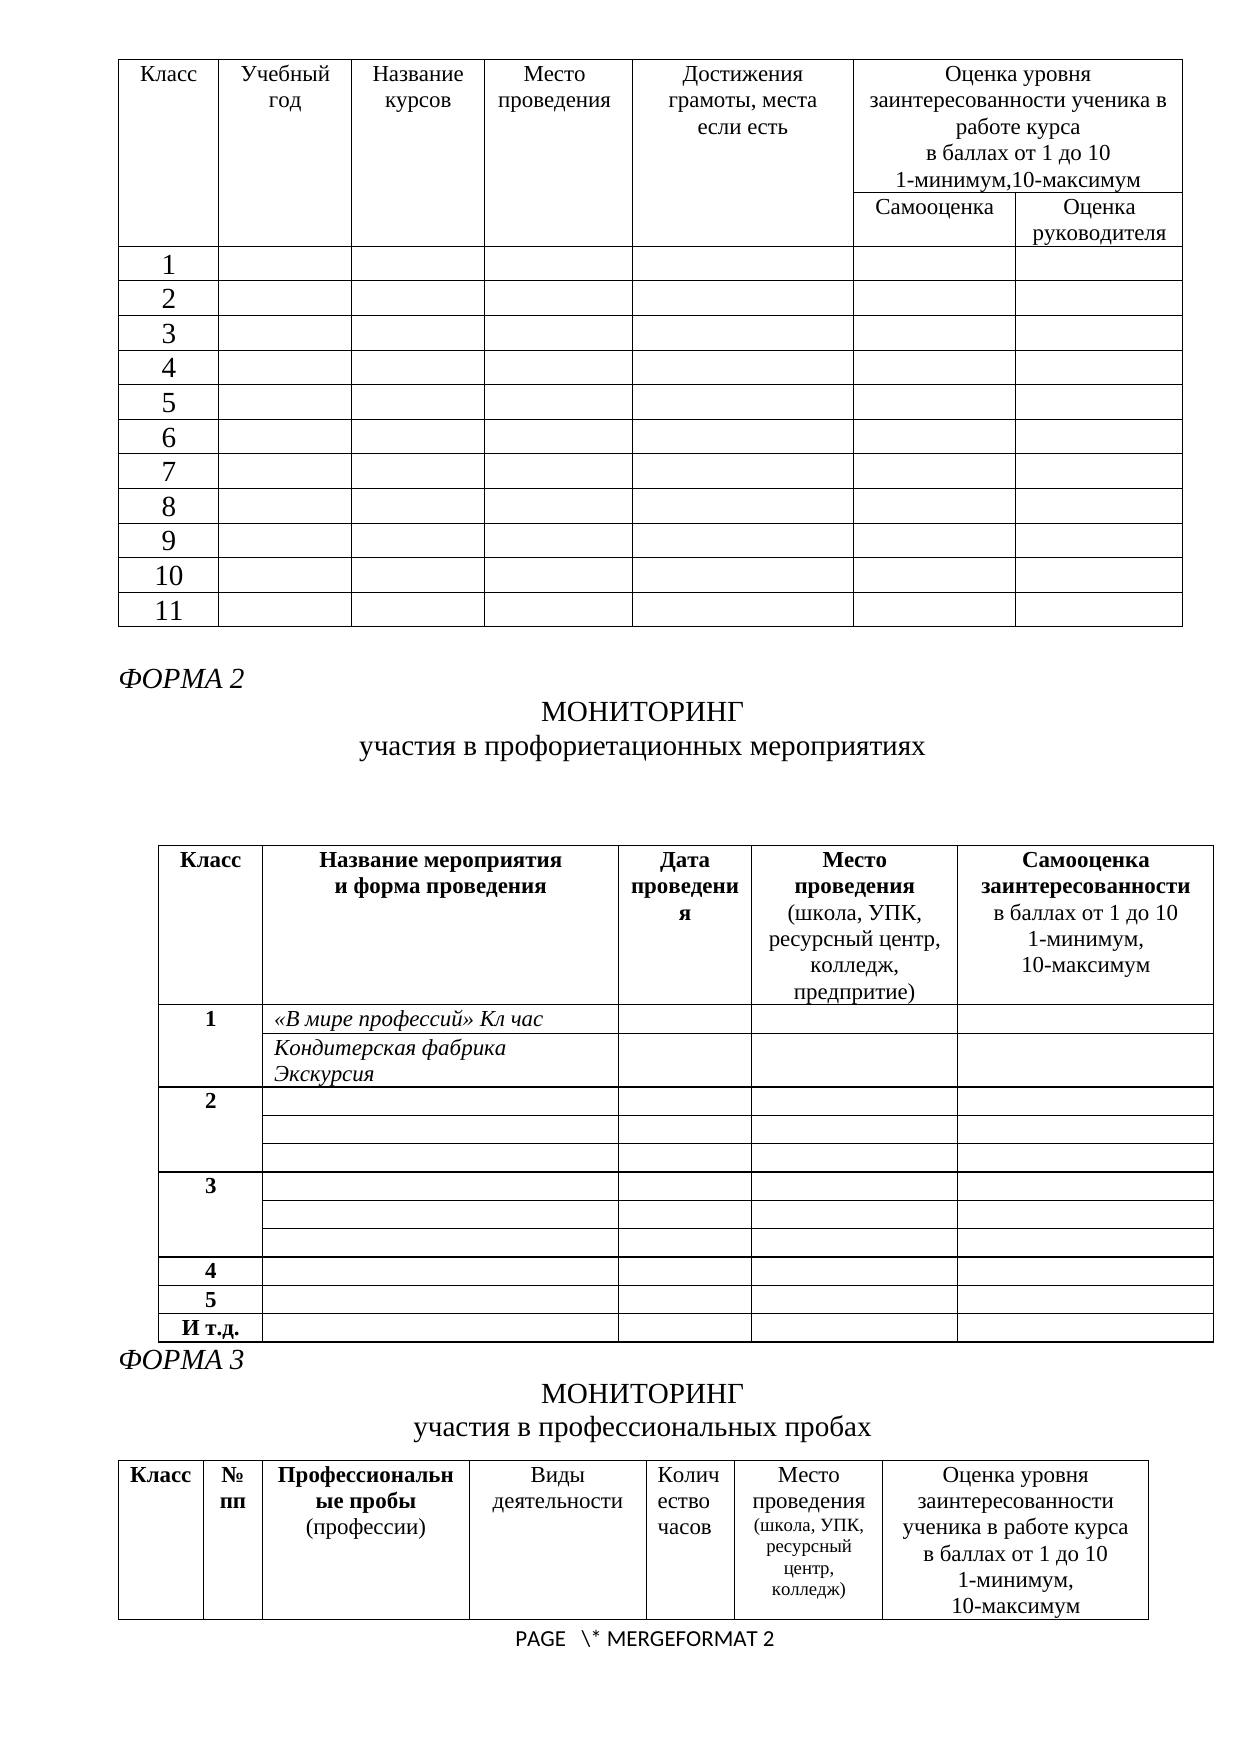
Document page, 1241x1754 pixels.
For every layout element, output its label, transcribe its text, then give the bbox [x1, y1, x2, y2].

table_cell [752, 1201, 957, 1228]
table_cell [485, 351, 632, 384]
table_cell [219, 524, 351, 557]
table_cell [958, 1173, 1213, 1200]
table_cell [352, 489, 484, 522]
table_cell [1016, 247, 1182, 280]
table_cell [263, 1229, 618, 1256]
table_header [263, 1461, 469, 1619]
table_cell 3 [159, 1173, 262, 1256]
table_cell [958, 1088, 1213, 1115]
table_cell [752, 1034, 957, 1086]
table_cell [219, 420, 351, 453]
table_cell [958, 1258, 1213, 1285]
table_cell [854, 593, 1015, 626]
table_cell [619, 1201, 751, 1228]
table_cell [854, 524, 1015, 557]
table_cell [752, 1173, 957, 1200]
table_cell [633, 385, 853, 419]
text участия в профессиональных пробах [118, 1409, 1166, 1443]
table_cell 7 [119, 454, 218, 488]
table_cell [219, 351, 351, 384]
table_cell [485, 593, 632, 626]
table_cell 2 [119, 281, 218, 315]
table_cell [854, 385, 1015, 419]
table_cell [619, 1034, 751, 1086]
table_cell [633, 351, 853, 384]
table_header Название курсов [352, 60, 484, 246]
table_cell [752, 1005, 957, 1033]
table_cell [752, 1144, 957, 1171]
table_cell [633, 558, 853, 592]
table_cell [854, 316, 1015, 349]
table_cell [958, 1286, 1213, 1313]
table_cell [619, 1314, 751, 1341]
table_cell [633, 247, 853, 280]
table_cell [352, 593, 484, 626]
table_cell [1016, 385, 1182, 419]
table_cell [485, 558, 632, 592]
table_cell [485, 247, 632, 280]
table_header Дата проведения [619, 846, 751, 1004]
table_cell [352, 281, 484, 315]
table_cell [633, 593, 853, 626]
table_cell 1 [119, 247, 218, 280]
table_header Место проведения (школа, УПК, ресурсный центр, колледж, предпритие) [752, 846, 957, 1004]
table_header Самооценка заинтересованности в баллах от 1 до 10 1-минимум, 10-максимум [958, 846, 1213, 1004]
text Мониторинг [118, 694, 1166, 728]
table_cell [1016, 558, 1182, 592]
table_cell [854, 247, 1015, 280]
table_cell [352, 454, 484, 488]
table_cell [263, 1314, 618, 1341]
table_cell [263, 1286, 618, 1313]
table_header Количество часов [647, 1461, 734, 1619]
table_cell [219, 316, 351, 349]
table_cell 5 [159, 1286, 262, 1313]
table_cell [633, 281, 853, 315]
table_cell [1016, 489, 1182, 522]
table_cell [633, 489, 853, 522]
table_cell 2 [159, 1088, 262, 1171]
table_header Класс [119, 1461, 203, 1619]
table_cell [352, 558, 484, 592]
table_cell 9 [119, 524, 218, 557]
table_cell 6 [119, 420, 218, 453]
table_cell [854, 281, 1015, 315]
table_cell [619, 1173, 751, 1200]
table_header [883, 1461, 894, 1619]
table_header № пп [204, 1461, 262, 1619]
table_cell [1016, 351, 1182, 384]
table_cell [752, 1258, 957, 1285]
table_cell [958, 1229, 1213, 1256]
table_cell 3 [119, 316, 218, 349]
table_cell [633, 524, 853, 557]
table_cell [263, 1116, 618, 1143]
table_cell [352, 351, 484, 384]
table_cell [633, 420, 853, 453]
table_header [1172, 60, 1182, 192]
table_cell [619, 1088, 751, 1115]
table_cell [219, 593, 351, 626]
table_cell [1016, 593, 1182, 626]
table_cell 11 [119, 593, 218, 626]
text Форма 3 [118, 1342, 1166, 1376]
table_cell Кондитерская фабрика Экскурсия [263, 1034, 618, 1086]
table_cell [219, 385, 351, 419]
text Форма 2 [118, 661, 1166, 694]
table_header Учебный год [219, 60, 351, 246]
table_cell [263, 1258, 618, 1285]
table_cell [485, 524, 632, 557]
table_cell [219, 247, 351, 280]
table_cell [854, 454, 1015, 488]
table_cell [854, 558, 1015, 592]
table_cell [352, 385, 484, 419]
table_cell [958, 1314, 1213, 1341]
table_cell [619, 1116, 751, 1143]
table_cell Самооценка [854, 193, 1015, 246]
table_cell [633, 316, 853, 349]
table_cell [619, 1286, 751, 1313]
table_cell [219, 454, 351, 488]
table_cell [619, 1144, 751, 1171]
table_cell 10 [119, 558, 218, 592]
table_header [735, 1461, 882, 1619]
table_cell [752, 1314, 957, 1341]
table_cell [958, 1116, 1213, 1143]
table_cell [352, 420, 484, 453]
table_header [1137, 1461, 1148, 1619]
table_cell [263, 1144, 618, 1171]
table_cell [219, 558, 351, 592]
table_cell [485, 281, 632, 315]
table_cell [958, 1005, 1213, 1033]
table_cell [1016, 524, 1182, 557]
table_header Место проведения [485, 60, 632, 246]
text участия в профориетационных мероприятиях [118, 728, 1166, 761]
table_cell [485, 489, 632, 522]
table_cell [263, 1201, 618, 1228]
table_cell [1016, 420, 1182, 453]
table_cell [854, 351, 1015, 384]
table_header Класс [159, 846, 262, 1004]
table_cell [633, 454, 853, 488]
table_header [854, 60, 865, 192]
table_header Достижения грамоты, места если есть [633, 60, 853, 246]
table_cell [1016, 454, 1182, 488]
table_cell [619, 1005, 751, 1033]
table_cell [352, 247, 484, 280]
table_header Виды деятельности [470, 1461, 646, 1619]
text Мониторинг [118, 1376, 1166, 1409]
table_cell [619, 1258, 751, 1285]
table_cell [752, 1088, 957, 1115]
table_cell 8 [119, 489, 218, 522]
table_cell «В мире профессий» Кл час [263, 1005, 618, 1033]
table_cell [752, 1116, 957, 1143]
table_cell [485, 420, 632, 453]
table_cell [854, 489, 1015, 522]
table_cell [219, 281, 351, 315]
table_cell 5 [119, 385, 218, 419]
table_cell [958, 1201, 1213, 1228]
table_cell 1 [159, 1005, 262, 1086]
table_cell [958, 1034, 1213, 1086]
table_cell [352, 524, 484, 557]
table_cell [752, 1229, 957, 1256]
table_cell [485, 385, 632, 419]
table_cell [485, 454, 632, 488]
table_cell [219, 489, 351, 522]
table_header Название мероприятия и форма проведения [263, 846, 618, 1004]
table_cell [263, 1173, 618, 1200]
table_header Класс [119, 60, 218, 246]
table_cell [619, 1229, 751, 1256]
table_cell [352, 316, 484, 349]
table_cell [263, 1088, 618, 1115]
table_cell [854, 420, 1015, 453]
table_cell [1016, 281, 1182, 315]
table_cell И т.д. [159, 1314, 262, 1341]
table_cell [752, 1286, 957, 1313]
table_cell [958, 1144, 1213, 1171]
table_cell [1016, 316, 1182, 349]
table_cell 4 [159, 1258, 262, 1285]
table_cell 4 [119, 351, 218, 384]
table_cell [485, 316, 632, 349]
